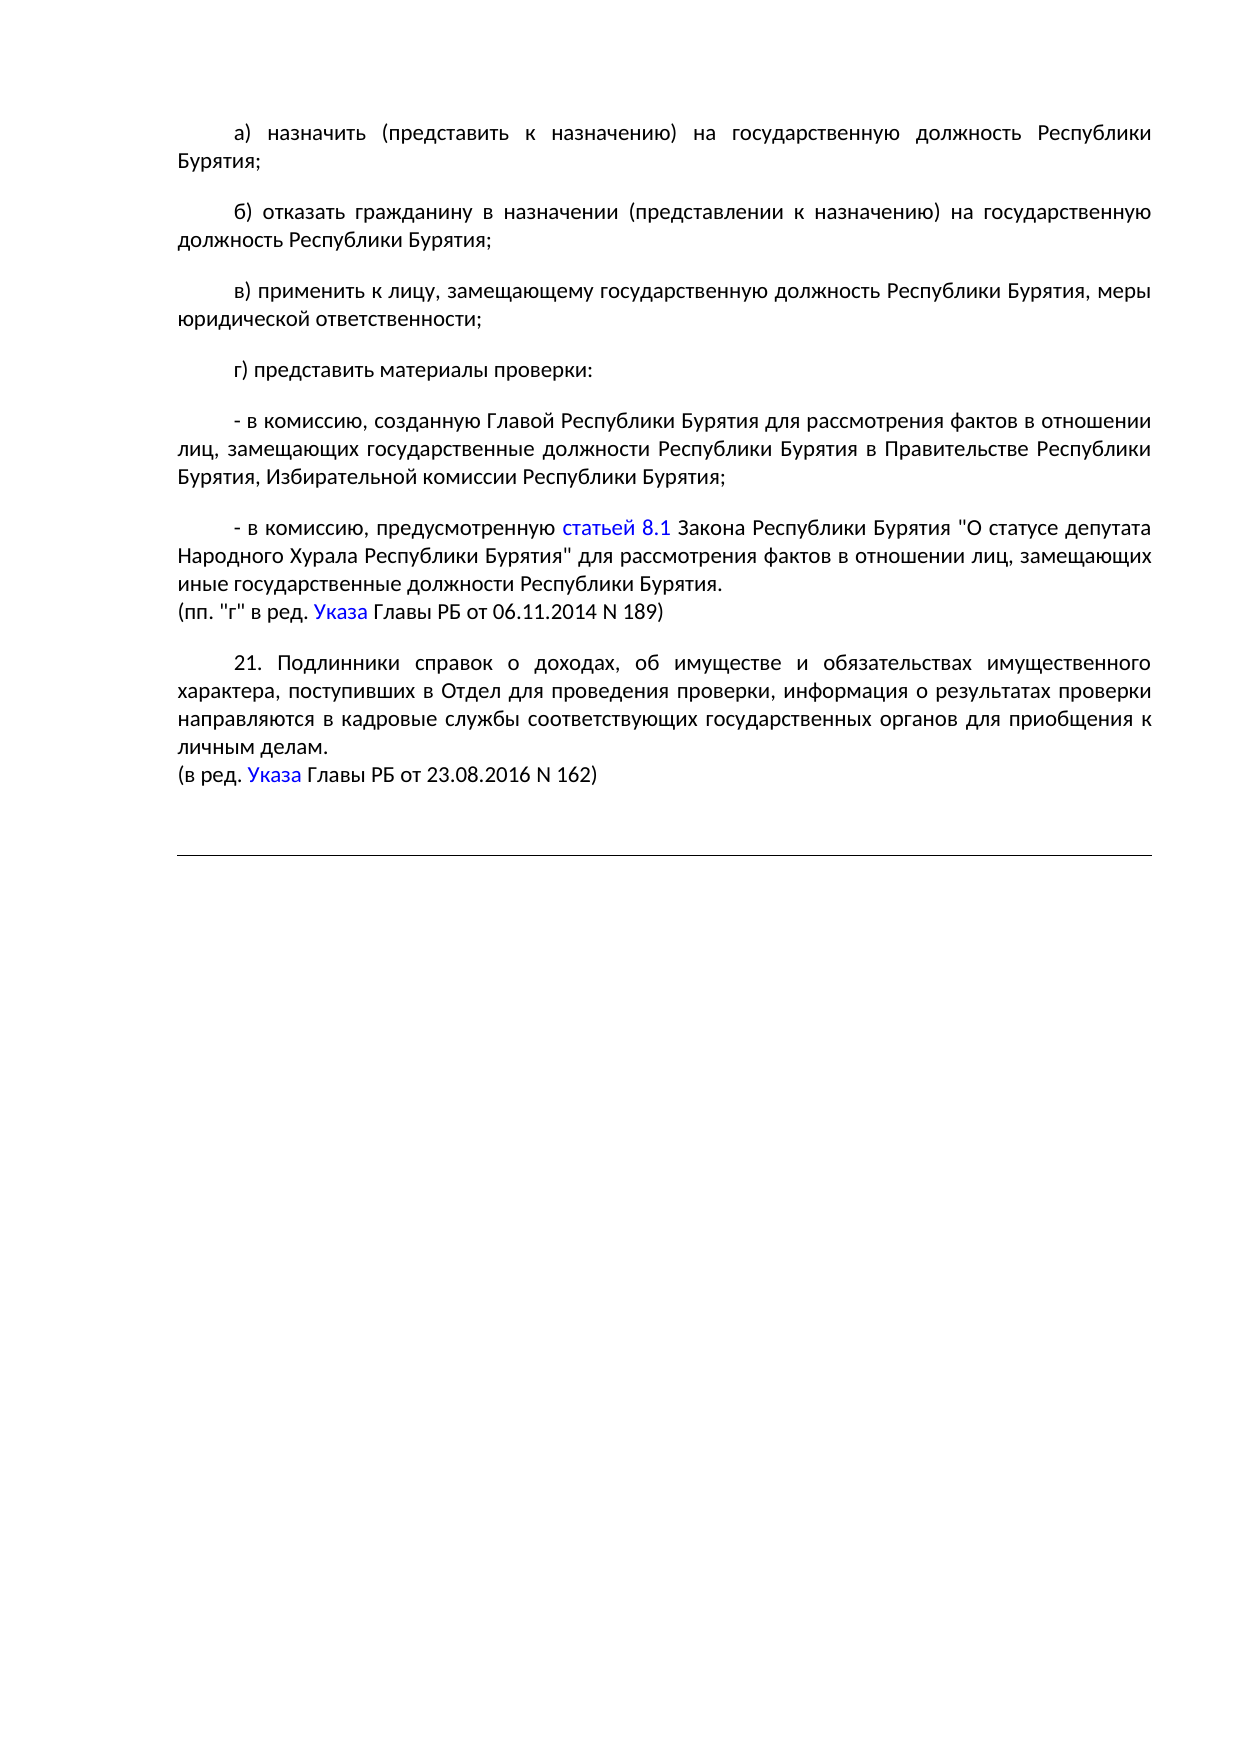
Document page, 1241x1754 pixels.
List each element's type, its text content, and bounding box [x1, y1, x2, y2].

text г) представить материалы проверки: [177, 355, 1152, 383]
text (пп. "г" в ред. Указа Главы РБ от 06.11.2014 N 189) [177, 597, 1152, 625]
text в) применить к лицу, замещающему государственную должность Республики Бурятия, меры юридической ответственности; [177, 276, 1152, 332]
text 21. Подлинники справок о доходах, об имуществе и обязательствах имущественного характера, поступивших в Отдел для проведения проверки, информация о результатах проверки направляются в кадровые службы соответствующих государственных органов для приобщения к личным делам. [177, 648, 1152, 760]
text - в комиссию, созданную Главой Республики Бурятия для рассмотрения фактов в отношении лиц, замещающих государственные должности Республики Бурятия в Правительстве Республики Бурятия, Избирательной комиссии Республики Бурятия; [177, 406, 1152, 490]
text а) назначить (представить к назначению) на государственную должность Республики Бурятия; [177, 118, 1152, 174]
text (в ред. Указа Главы РБ от 23.08.2016 N 162) [177, 760, 1152, 788]
text б) отказать гражданину в назначении (представлении к назначению) на государственную должность Республики Бурятия; [177, 197, 1152, 253]
text - в комиссию, предусмотренную статьей 8.1 Закона Республики Бурятия "О статусе депутата Народного Хурала Республики Бурятия" для рассмотрения фактов в отношении лиц, замещающих иные государственные должности Республики Бурятия. [177, 513, 1152, 597]
